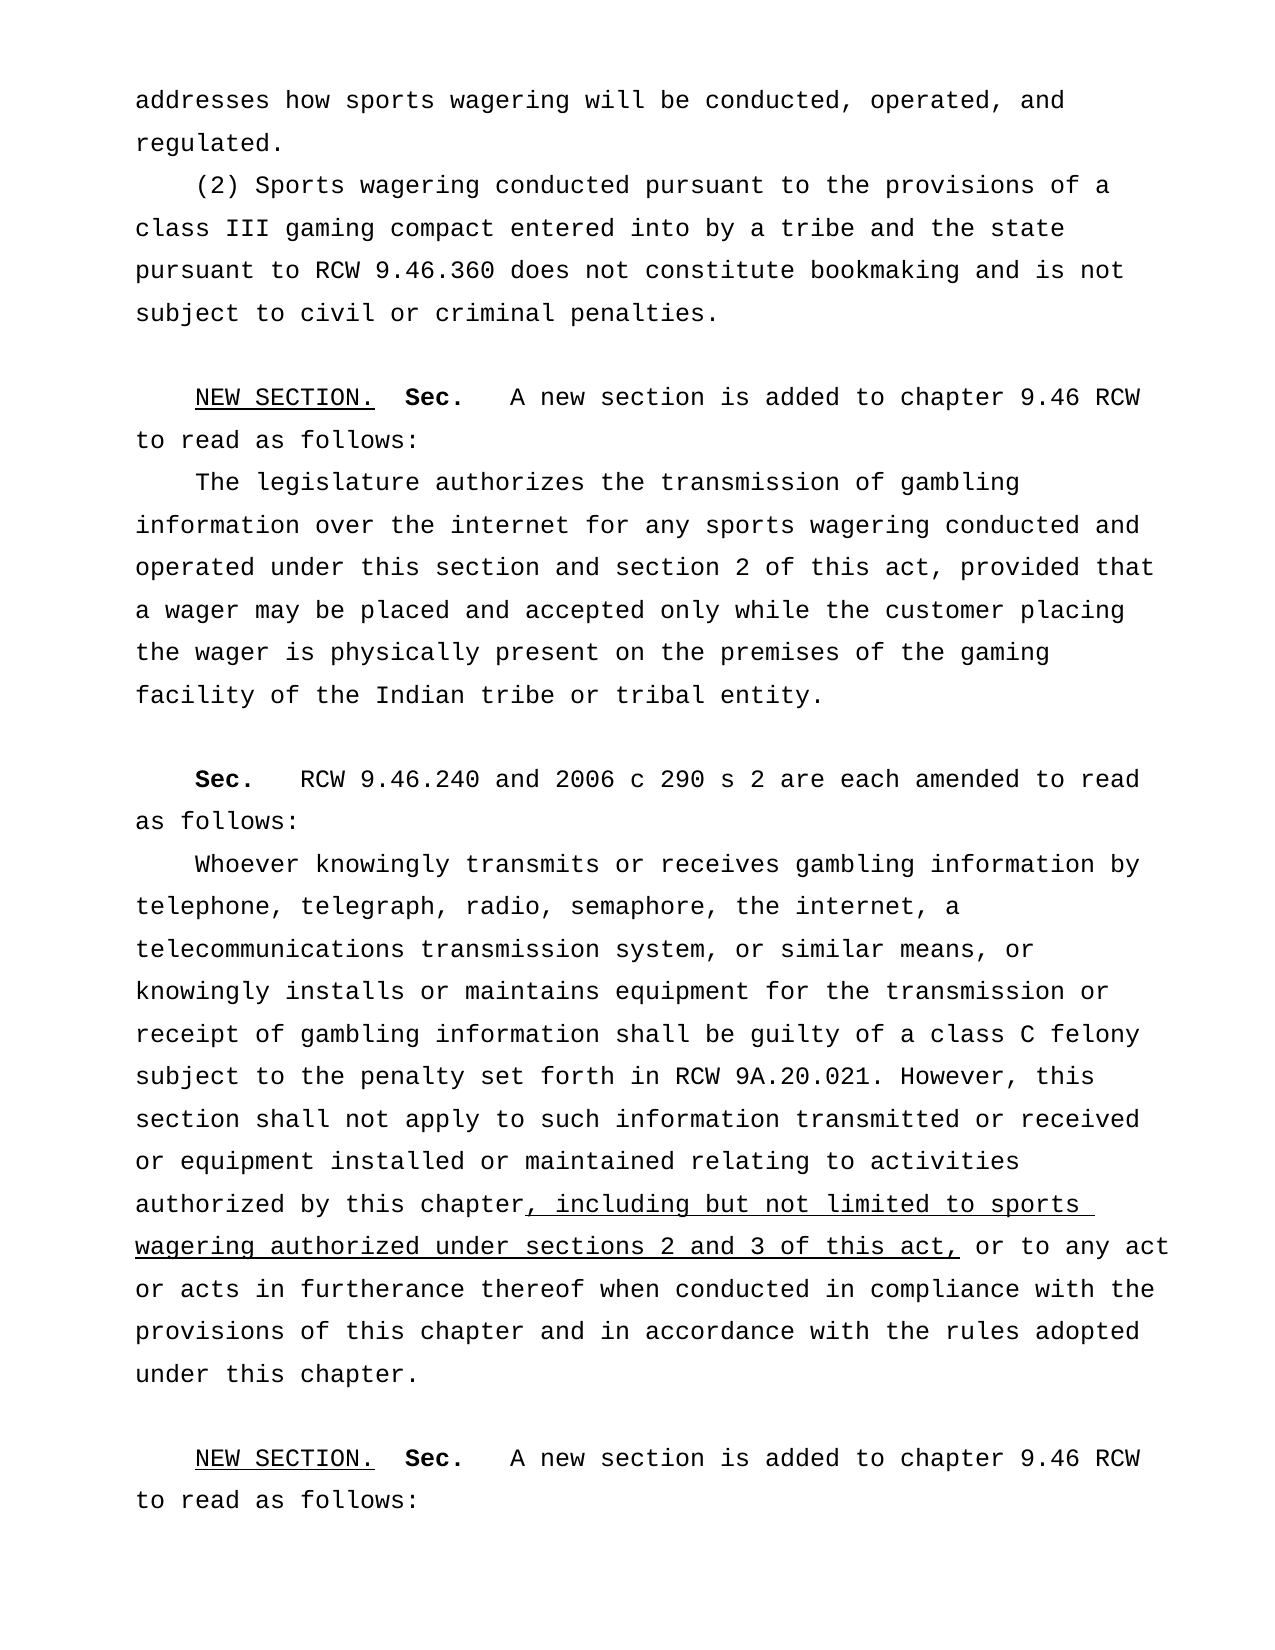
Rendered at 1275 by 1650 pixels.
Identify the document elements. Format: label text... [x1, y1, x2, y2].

text NEW SECTION. Sec. A new section is added to chapter 9.46 RCW to read as follows: [135, 372, 1170, 457]
text Whoever knowingly transmits or receives gambling information by telephone, telegraph, radio, semaphore, the internet, a telecommunications transmission system, or similar means, or knowingly installs or maintains equipment for the transmission or receipt of gambling information shall be guilty of a class C felony subject to the penalty set forth in RCW 9A.20.021. However, this section shall not apply to such information transmitted or received or equipment installed or maintained relating to activities authorized by this chapter, including but not limited to sports wagering authorized under sections 2 and 3 of this act, or to any act or acts in furtherance thereof when conducted in compliance with the provisions of this chapter and in accordance with the rules adopted under this chapter. [135, 838, 1170, 1391]
text The legislature authorizes the transmission of gambling information over the internet for any sports wagering conducted and operated under this section and section 2 of this act, provided that a wager may be placed and accepted only while the customer placing the wager is physically present on the premises of the gaming facility of the Indian tribe or tribal entity. [135, 457, 1170, 712]
text (2) Sports wagering conducted pursuant to the provisions of a class III gaming compact entered into by a tribe and the state pursuant to RCW 9.46.360 does not constitute bookmaking and is not subject to civil or criminal penalties. [135, 160, 1170, 330]
text Sec. RCW 9.46.240 and 2006 c 290 s 2 are each amended to read as follows: [135, 753, 1170, 838]
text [135, 75, 1170, 160]
text NEW SECTION. Sec. A new section is added to chapter 9.46 RCW to read as follows: [135, 1432, 1170, 1517]
